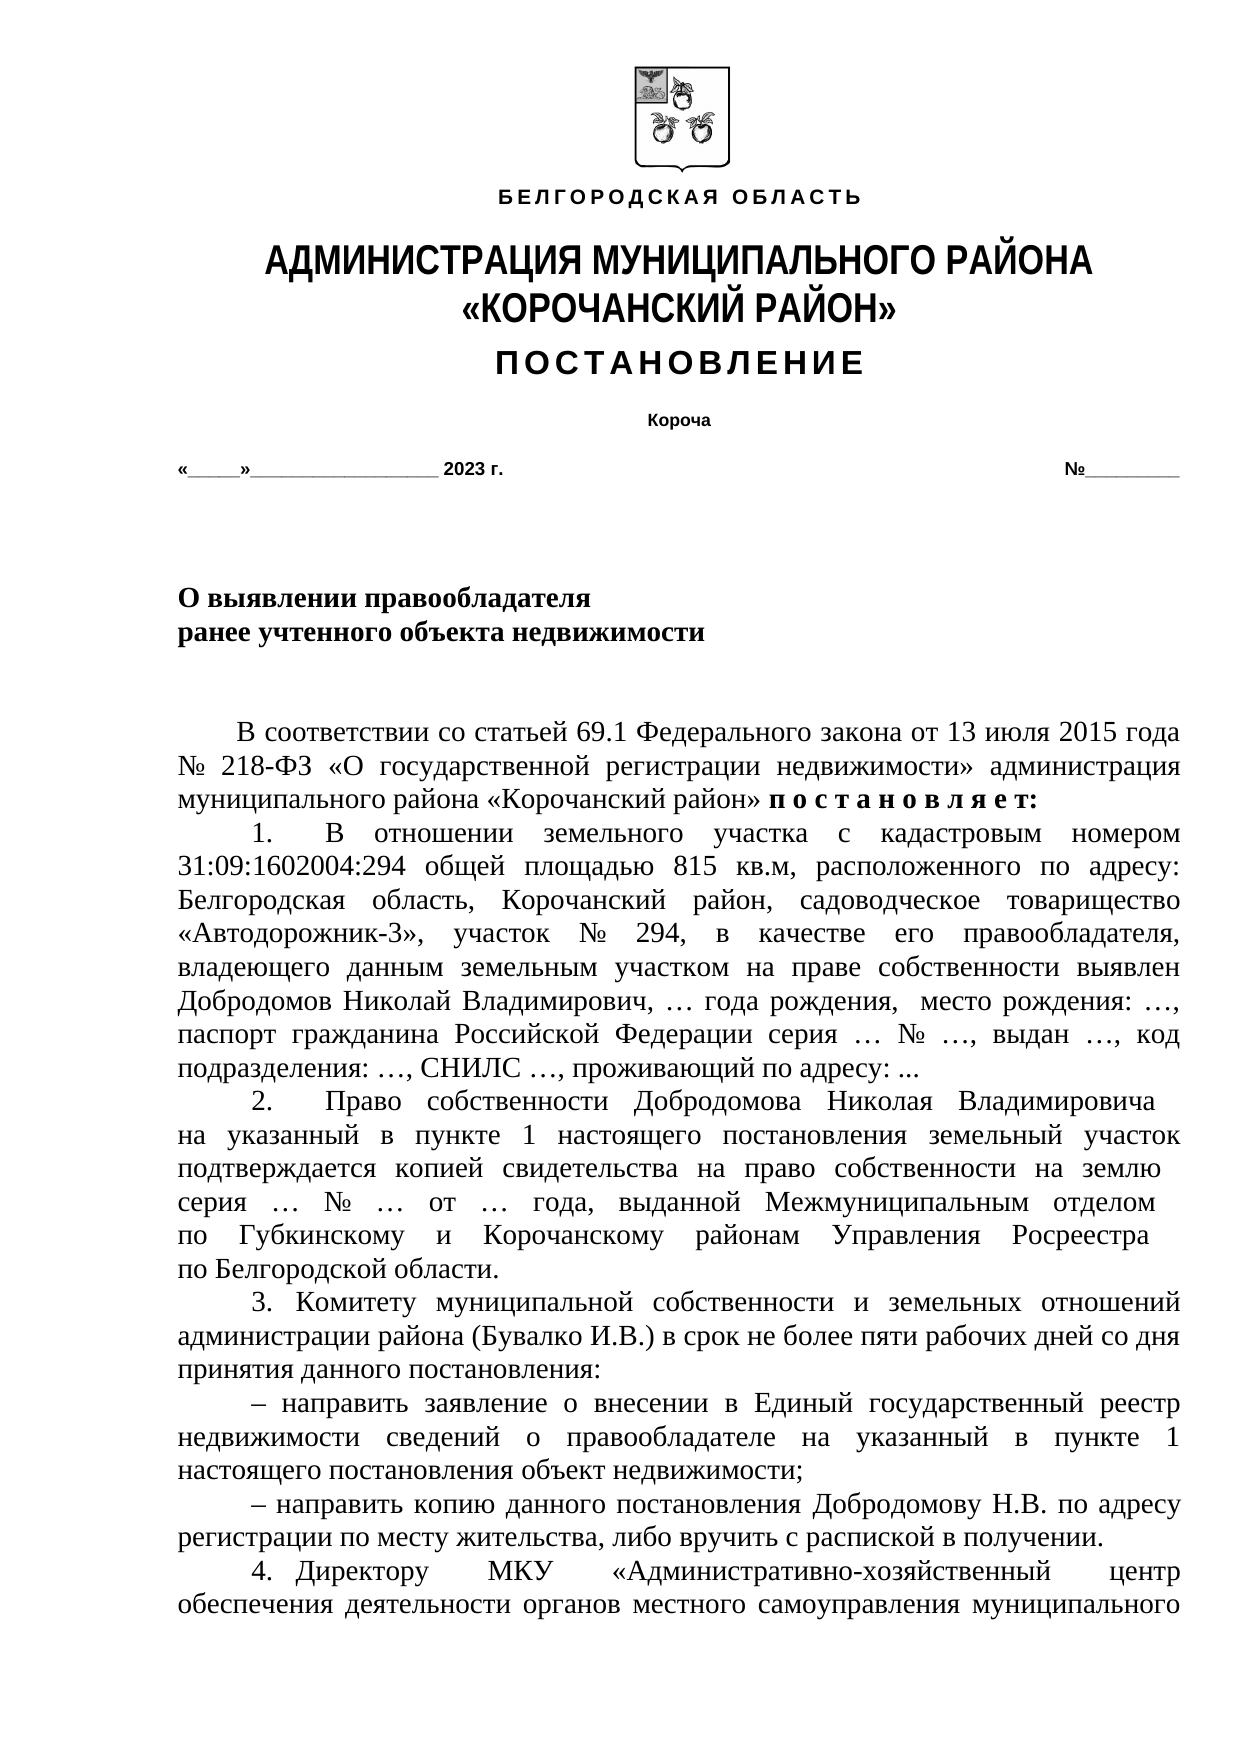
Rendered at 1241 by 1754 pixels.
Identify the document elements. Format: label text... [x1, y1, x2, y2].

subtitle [177, 1553, 1181, 1620]
subtitle В отношении земельного участка с кадастровым номером 31:09:1602004:294 общей площадью 815 кв.м, расположенного по адресу: Белгородская область, Корочанский район, садоводческое товарищество «Автодорожник-3», участок № 294, в качестве его правообладателя, владеющего данным земельным участком на праве собственности выявлен Добродомов Николай Владимирович, … года рождения, место рождения: …, паспорт гражданина Российской Федерации серия … № …, выдан …, код подразделения: …, СНИЛС …, проживающий по адресу: ... [177, 815, 1181, 1083]
text ранее учтенного объекта недвижимости [177, 614, 1181, 647]
subtitle – направить заявление о внесении в Единый государственный реестр недвижимости сведений о правообладателе на указанный в пункте 1 настоящего постановления объект недвижимости; [177, 1385, 1181, 1486]
subtitle АДМИНИСТРАЦИЯ МУНИЦИПАЛЬНОГО РАЙОНА [177, 235, 1181, 283]
subtitle В соответствии со статьей 69.1 Федерального закона от 13 июля 2015 года № 218-ФЗ «О государственной регистрации недвижимости» администрация муниципального района «Корочанский район» п о с т а н о в л я е т: [177, 714, 1181, 815]
subtitle Комитету муниципальной собственности и земельных отношений администрации района (Бувалко И.В.) в срок не более пяти рабочих дней со дня принятия данного постановления: [177, 1284, 1181, 1385]
subtitle ПОСТАНОВЛЕНИЕ [177, 343, 1181, 381]
text Короча [177, 410, 1181, 430]
subtitle БЕЛГОРОДСКАЯ ОБЛАСТЬ [177, 184, 1181, 208]
subtitle «КОРОЧАНСКИЙ РАЙОН» [177, 283, 1181, 331]
subtitle «_____»__________________ 2023 г. №_________ [177, 458, 1181, 479]
subtitle Право собственности Добродомова Николая Владимировича на указанный в пункте 1 настоящего постановления земельный участок подтверждается копией свидетельства на право собственности на землю серия … № … от … года, выданной Межмуниципальным отделом по Губкинскому и Корочанскому районам Управления Росреестра по Белгородской области. [177, 1083, 1181, 1284]
text О выявлении правообладателя [177, 580, 1181, 614]
picture [634, 66, 731, 173]
subtitle – направить копию данного постановления Добродомову Н.В. по адресу регистрации по месту жительства, либо вручить с распиской в получении. [177, 1486, 1181, 1553]
